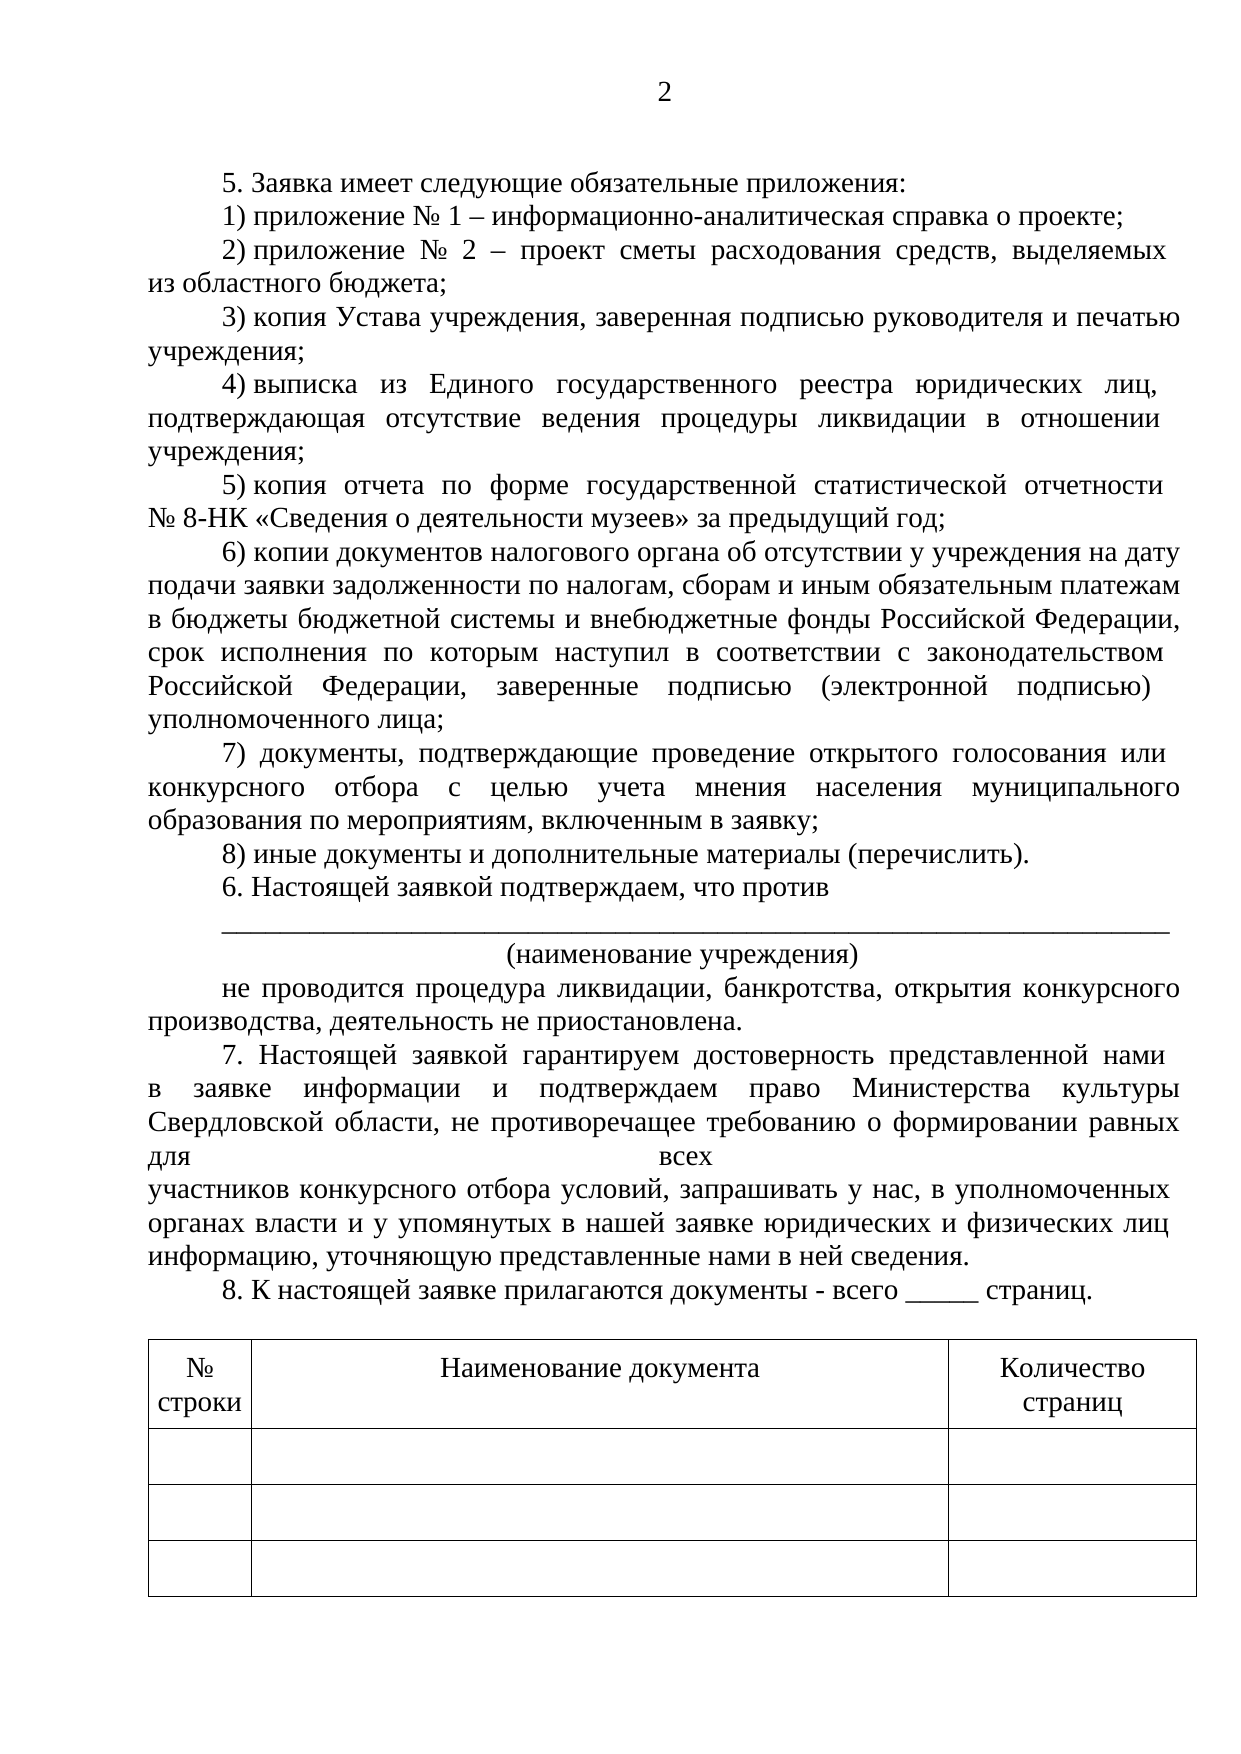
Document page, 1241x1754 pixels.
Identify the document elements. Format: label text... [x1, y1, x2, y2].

text (наименование учреждения) [148, 936, 1181, 970]
table_cell [252, 1541, 948, 1596]
text _________________________________________________________________ [148, 903, 1181, 936]
table_header Наименование документа [252, 1340, 948, 1428]
table_cell [252, 1429, 948, 1484]
text 5. Заявка имеет следующие обязательные приложения: [148, 165, 1181, 198]
text 2) приложение № 2 – проект сметы расходования средств, выделяемых из областного бюджета; [148, 232, 1181, 299]
table_header № строки [149, 1340, 251, 1428]
text 7) документы, подтверждающие проведение открытого голосования или конкурсного отбора с целью учета мнения населения муниципального образования по мероприятиям, включенным в заявку; [148, 735, 1181, 836]
table_header Количество страниц [949, 1340, 1196, 1428]
text 6) копии документов налогового органа об отсутствии у учреждения на дату подачи заявки задолженности по налогам, сборам и иным обязательным платежам в бюджеты бюджетной системы и внебюджетные фонды Российской Федерации, срок исполнения по которым наступил в соответствии с законодательством Российской Федерации, заверенные подписью (электронной подписью) уполномоченного лица; [148, 534, 1181, 735]
text 6. Настоящей заявкой подтверждаем, что против [148, 869, 1181, 903]
table_cell [949, 1485, 1196, 1540]
text не проводится процедура ликвидации, банкротства, открытия конкурсного производства, деятельность не приостановлена. [148, 970, 1181, 1037]
text 1) приложение № 1 – информационно-аналитическая справка о проекте; [148, 198, 1181, 232]
text 7. Настоящей заявкой гарантируем достоверность представленной нами в заявке информации и подтверждаем право Министерства культуры Свердловской области, не противоречащее требованию о формировании равных для всех участников конкурсного отбора условий, запрашивать у нас, в уполномоченных органах власти и у упомянутых в нашей заявке юридических и физических лиц информацию, уточняющую представленные нами в ней сведения. [148, 1037, 1181, 1272]
text 3) копия Устава учреждения, заверенная подписью руководителя и печатью учреждения; [148, 299, 1181, 366]
text 4) выписка из Единого государственного реестра юридических лиц, подтверждающая отсутствие ведения процедуры ликвидации в отношении учреждения; [148, 366, 1181, 467]
text 8) иные документы и дополнительные материалы (перечислить). [148, 836, 1181, 869]
table_cell [949, 1429, 1196, 1484]
table_cell [252, 1485, 948, 1540]
table_cell [949, 1541, 1196, 1596]
table_cell [149, 1429, 251, 1484]
table_cell [149, 1541, 251, 1596]
text 8. К настоящей заявке прилагаются документы - всего _____ страниц. [148, 1272, 1181, 1305]
text 5) копия отчета по форме государственной статистической отчетности № 8-НК «Сведения о деятельности музеев» за предыдущий год; [148, 467, 1181, 534]
table_cell [149, 1485, 251, 1540]
